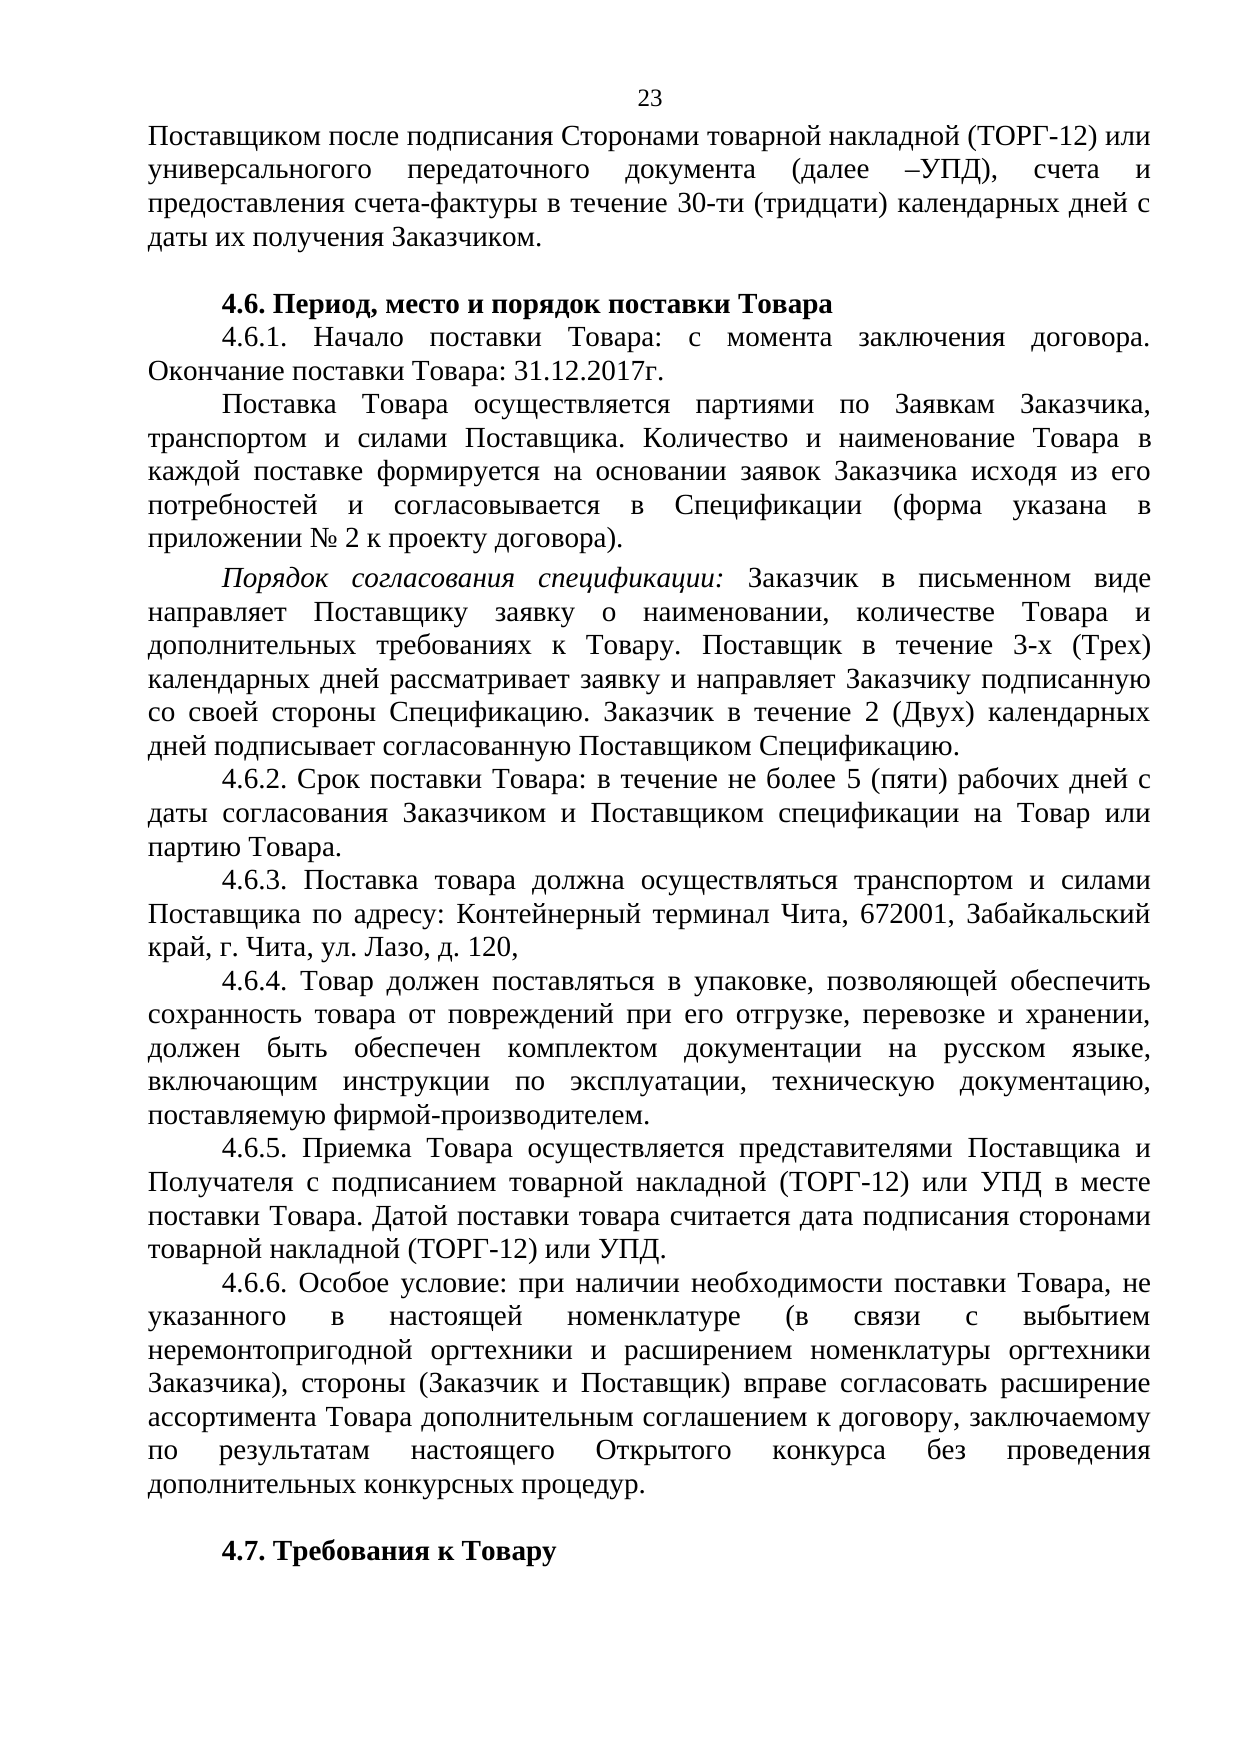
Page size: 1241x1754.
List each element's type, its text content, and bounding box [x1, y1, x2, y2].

text 4.6. Период, место и порядок поставки Товара [148, 286, 1152, 319]
text 4.6.1. Начало поставки Товара: с момента заключения договора. Окончание поставки Товара: 31.12.2017г. [148, 319, 1152, 386]
text 4.6.2. Срок поставки Товара: в течение не более 5 (пяти) рабочих дней с даты согласования Заказчиком и Поставщиком спецификации на Товар или партию Товара. [148, 762, 1152, 862]
list 4.6.5. Приемка Товара осуществляется представителями Поставщика и Получателя с подписанием товарной накладной (ТОРГ-12) или УПД в месте поставки Товара. Датой поставки товара считается дата подписания сторонами товарной накладной (ТОРГ-12) или УПД. [148, 1131, 1152, 1265]
list 4.6.6. Особое условие: при наличии необходимости поставки Товара, не указанного в настоящей номенклатуре (в связи с выбытием неремонтопригодной оргтехники и расширением номенклатуры оргтехники Заказчика), стороны (Заказчик и Поставщик) вправе согласовать расширение ассортимента Товара дополнительным соглашением к договору, заключаемому по результатам настоящего Открытого конкурса без проведения дополнительных конкурсных процедур. [148, 1265, 1152, 1499]
text 4.7. Требования к Товару [148, 1533, 1152, 1567]
text 4.6.3. Поставка товара должна осуществляться транспортом и силами Поставщика по адресу: Контейнерный терминал Чита, 672001, Забайкальский край, г. Чита, ул. Лазо, д. 120, [148, 862, 1152, 963]
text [148, 118, 1152, 252]
text 4.6.4. Товар должен поставляться в упаковке, позволяющей обеспечить сохранность товара от повреждений при его отгрузке, перевозке и хранении, должен быть обеспечен комплектом документации на русском языке, включающим инструкции по эксплуатации, техническую документацию, поставляемую фирмой-производителем. [148, 963, 1152, 1131]
text Поставка Товара осуществляется партиями по Заявкам Заказчика, транспортом и силами Поставщика. Количество и наименование Товара в каждой поставке формируется на основании заявок Заказчика исходя из его потребностей и согласовывается в Спецификации (форма указана в приложении № 2 к проекту договора). [148, 386, 1152, 554]
text Порядок согласования спецификации: Заказчик в письменном виде направляет Поставщику заявку о наименовании, количестве Товара и дополнительных требованиях к Товару. Поставщик в течение 3-х (Трех) календарных дней рассматривает заявку и направляет Заказчику подписанную со своей стороны Спецификацию. Заказчик в течение 2 (Двух) календарных дней подписывает согласованную Поставщиком Спецификацию. [148, 560, 1152, 762]
